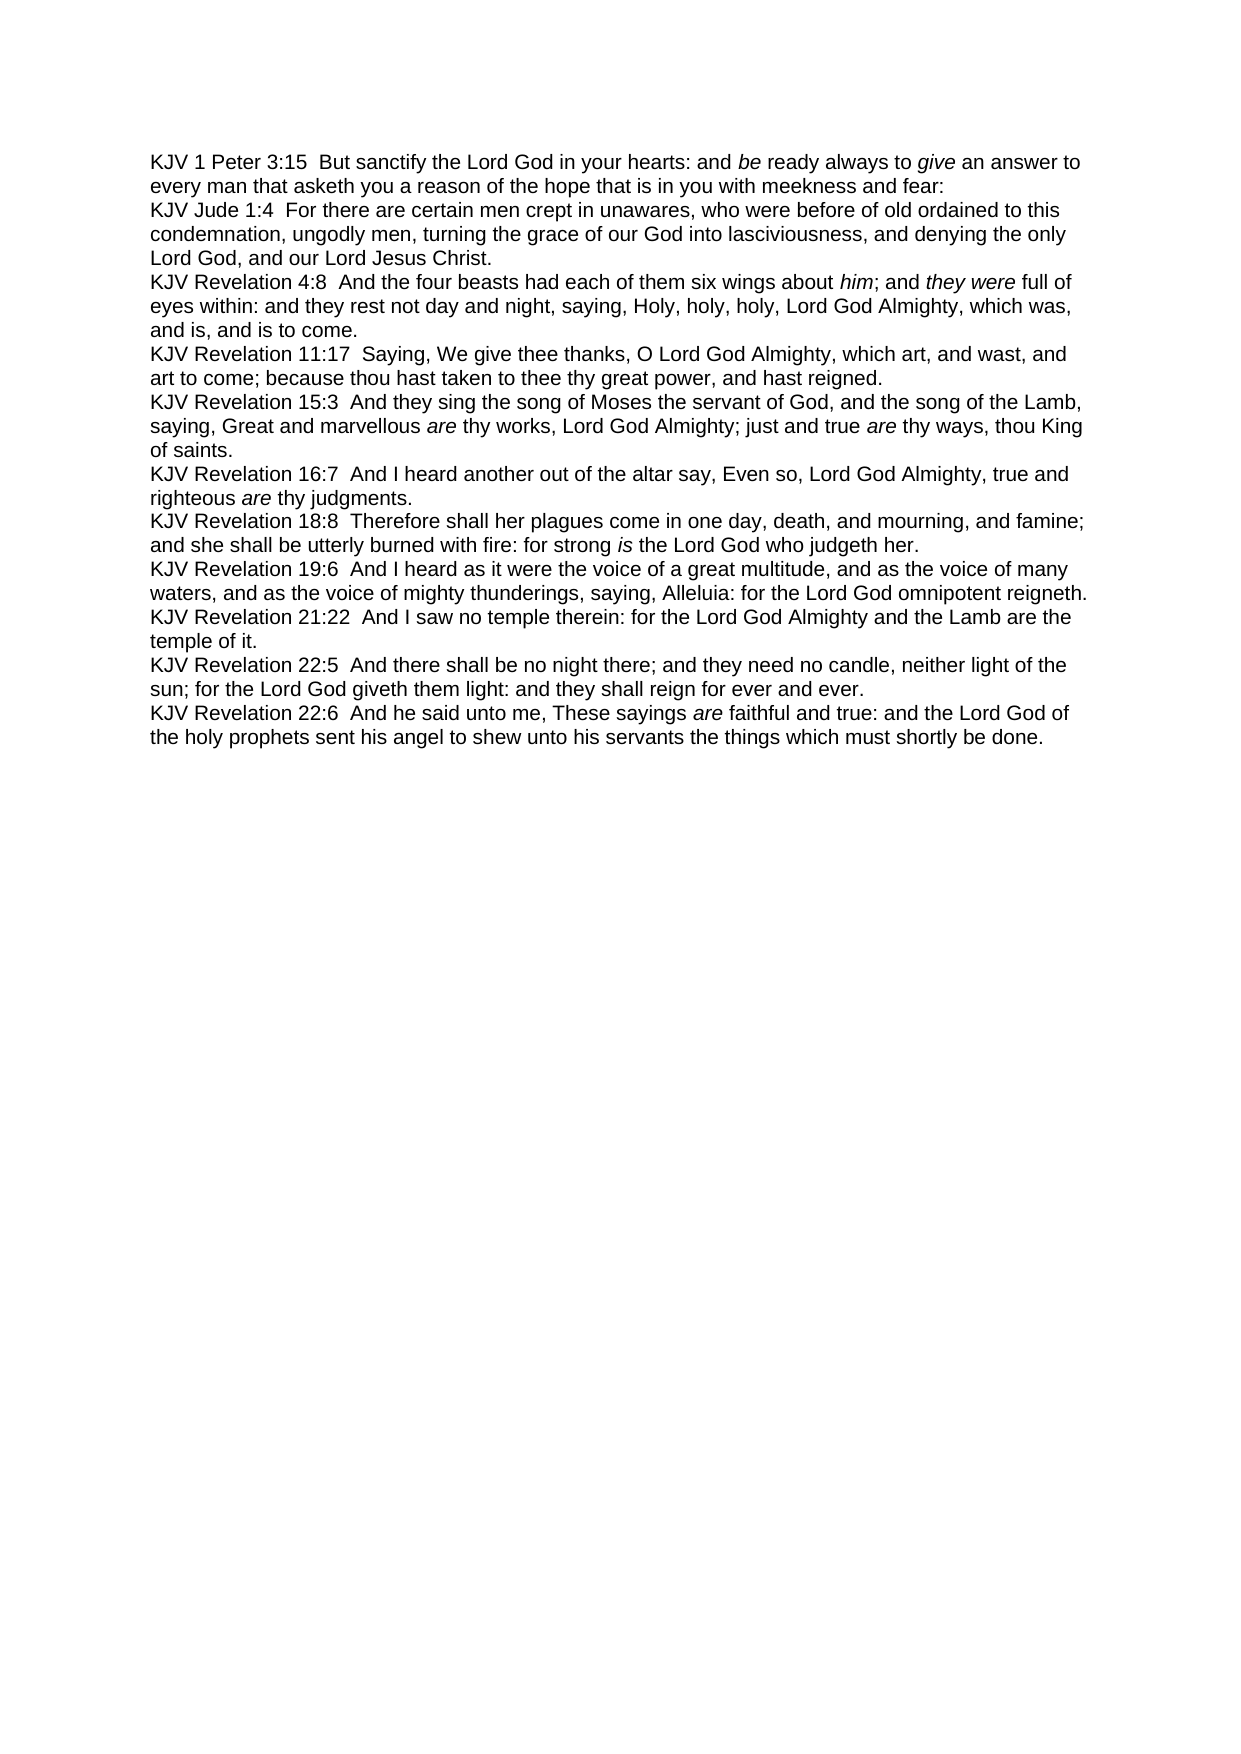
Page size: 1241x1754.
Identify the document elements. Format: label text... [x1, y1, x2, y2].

text KJV Jude 1:4 For there are certain men crept in unawares, who were before of old ordained to this condemnation, ungodly men, turning the grace of our God into lasciviousness, and denying the only Lord God, and our Lord Jesus Christ. [150, 198, 1090, 270]
text KJV Revelation 18:8 Therefore shall her plagues come in one day, death, and mourning, and famine; and she shall be utterly burned with fire: for strong is the Lord God who judgeth her. [150, 509, 1090, 557]
text KJV Revelation 16:7 And I heard another out of the altar say, Even so, Lord God Almighty, true and righteous are thy judgments. [150, 461, 1090, 509]
text KJV Revelation 22:6 And he said unto me, These sayings are faithful and true: and the Lord God of the holy prophets sent his angel to shew unto his servants the things which must shortly be done. [150, 701, 1090, 749]
text KJV Revelation 21:22 And I saw no temple therein: for the Lord God Almighty and the Lamb are the temple of it. [150, 605, 1090, 653]
text KJV 1 Peter 3:15 But sanctify the Lord God in your hearts: and be ready always to give an answer to every man that asketh you a reason of the hope that is in you with meekness and fear: [150, 150, 1090, 198]
text KJV Revelation 15:3 And they sing the song of Moses the servant of God, and the song of the Lamb, saying, Great and marvellous are thy works, Lord God Almighty; just and true are thy ways, thou King of saints. [150, 389, 1090, 461]
text KJV Revelation 4:8 And the four beasts had each of them six wings about him; and they were full of eyes within: and they rest not day and night, saying, Holy, holy, holy, Lord God Almighty, which was, and is, and is to come. [150, 270, 1090, 342]
text KJV Revelation 19:6 And I heard as it were the voice of a great multitude, and as the voice of many waters, and as the voice of mighty thunderings, saying, Alleluia: for the Lord God omnipotent reigneth. [150, 557, 1090, 605]
text KJV Revelation 22:5 And there shall be no night there; and they need no candle, neither light of the sun; for the Lord God giveth them light: and they shall reign for ever and ever. [150, 653, 1090, 701]
text KJV Revelation 11:17 Saying, We give thee thanks, O Lord God Almighty, which art, and wast, and art to come; because thou hast taken to thee thy great power, and hast reigned. [150, 342, 1090, 389]
